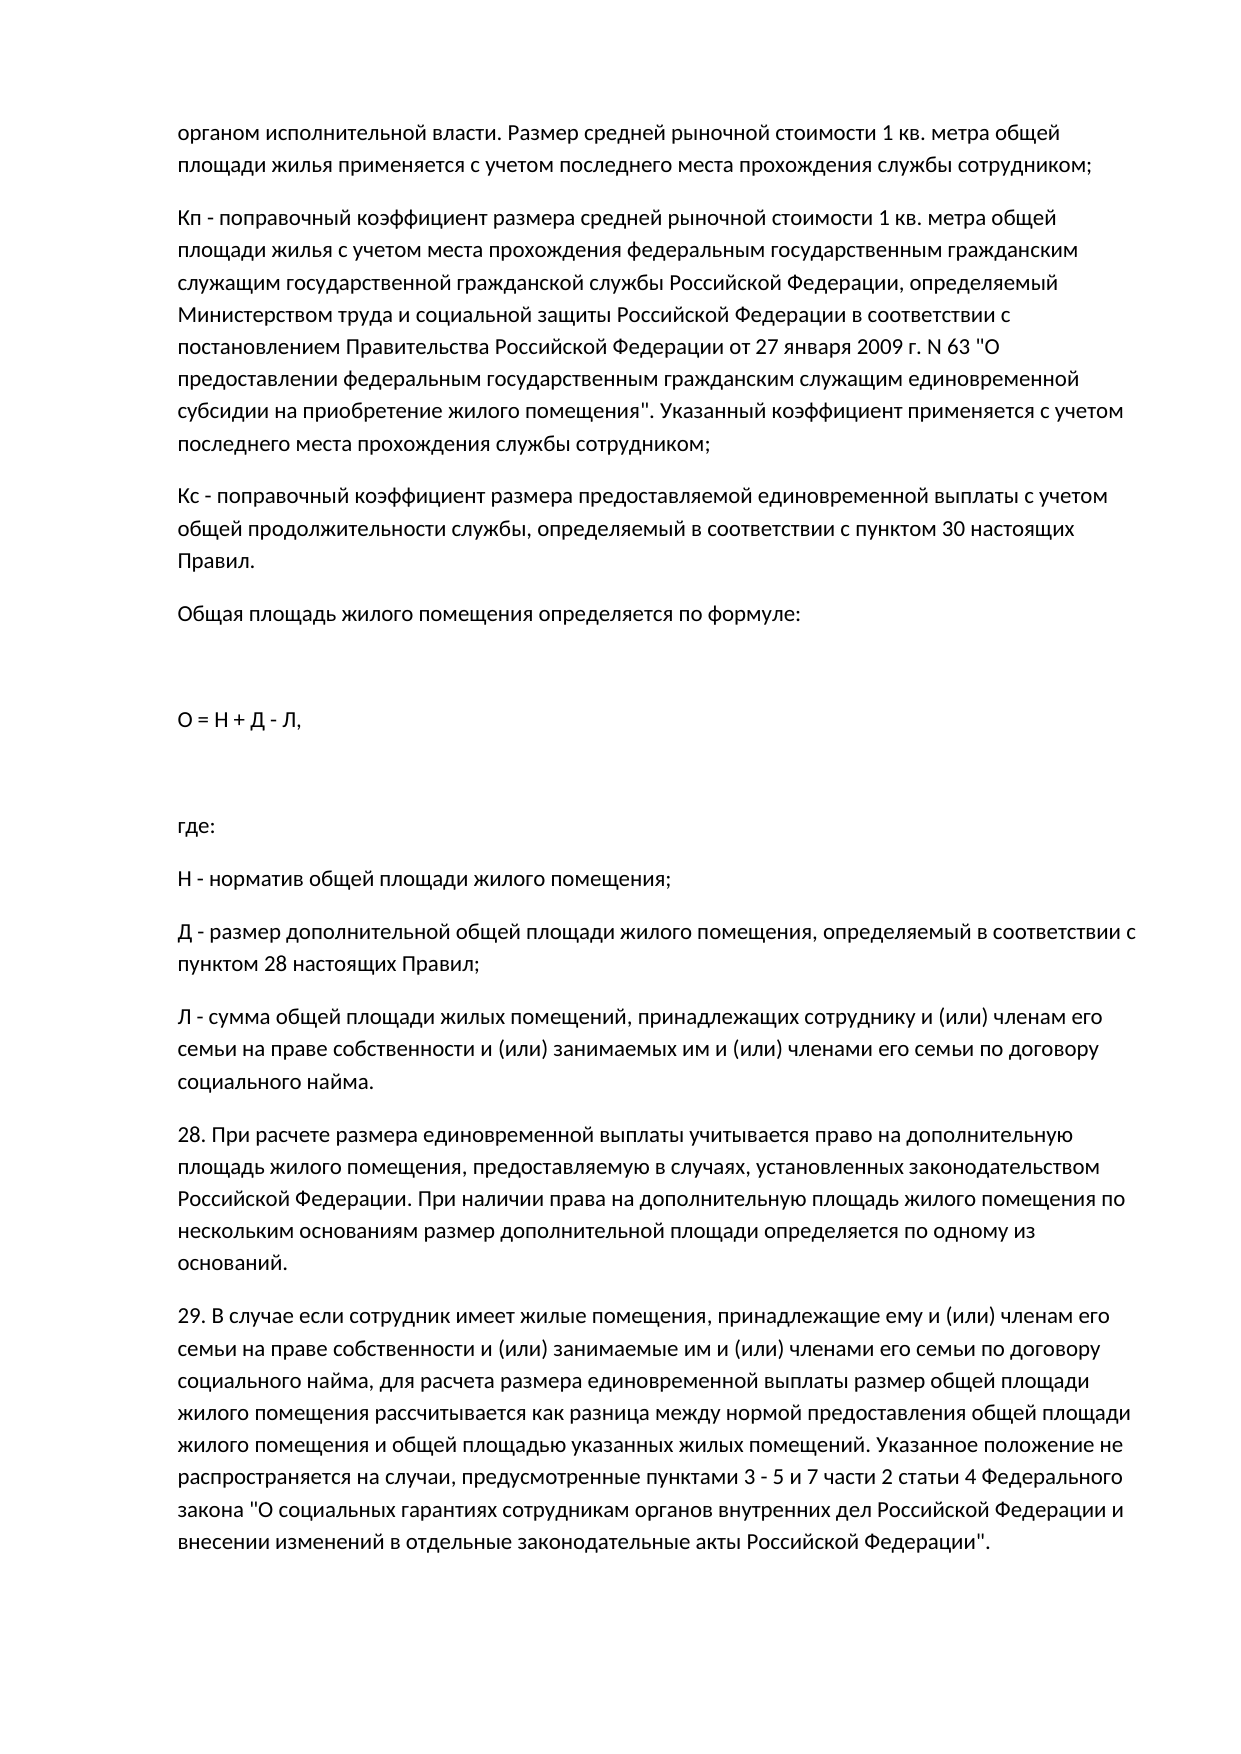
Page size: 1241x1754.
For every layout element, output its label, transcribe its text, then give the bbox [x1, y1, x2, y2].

text где: [177, 811, 1152, 839]
text Л - сумма общей площади жилых помещений, принадлежащих сотруднику и (или) членам его семьи на праве собственности и (или) занимаемых им и (или) членами его семьи по договору социального найма. [177, 1002, 1152, 1095]
text Д - размер дополнительной общей площади жилого помещения, определяемый в соответствии с пунктом 28 настоящих Правил; [177, 917, 1152, 977]
text Кп - поправочный коэффициент размера средней рыночной стоимости 1 кв. метра общей площади жилья с учетом места прохождения федеральным государственным гражданским служащим государственной гражданской службы Российской Федерации, определяемый Министерством труда и социальной защиты Российской Федерации в соответствии с постановлением Правительства Российской Федерации от 27 января 2009 г. N 63 "О предоставлении федеральным государственным гражданским служащим единовременной субсидии на приобретение жилого помещения". Указанный коэффициент применяется с учетом последнего места прохождения службы сотрудником; [177, 203, 1152, 457]
text 28. При расчете размера единовременной выплаты учитывается право на дополнительную площадь жилого помещения, предоставляемую в случаях, установленных законодательством Российской Федерации. При наличии права на дополнительную площадь жилого помещения по нескольким основаниям размер дополнительной площади определяется по одному из оснований. [177, 1120, 1152, 1277]
text 29. В случае если сотрудник имеет жилые помещения, принадлежащие ему и (или) членам его семьи на праве собственности и (или) занимаемые им и (или) членами его семьи по договору социального найма, для расчета размера единовременной выплаты размер общей площади жилого помещения рассчитывается как разница между нормой предоставления общей площади жилого помещения и общей площадью указанных жилых помещений. Указанное положение не распространяется на случаи, предусмотренные пунктами 3 - 5 и 7 части 2 статьи 4 Федерального закона "О социальных гарантиях сотрудникам органов внутренних дел Российской Федерации и внесении изменений в отдельные законодательные акты Российской Федерации". [177, 1302, 1152, 1555]
text Н - норматив общей площади жилого помещения; [177, 864, 1152, 892]
text О = Н + Д - Л, [177, 705, 1152, 733]
text Общая площадь жилого помещения определяется по формуле: [177, 599, 1152, 627]
text Кс - поправочный коэффициент размера предоставляемой единовременной выплаты с учетом общей продолжительности службы, определяемый в соответствии с пунктом 30 настоящих Правил. [177, 482, 1152, 574]
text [177, 118, 1152, 178]
